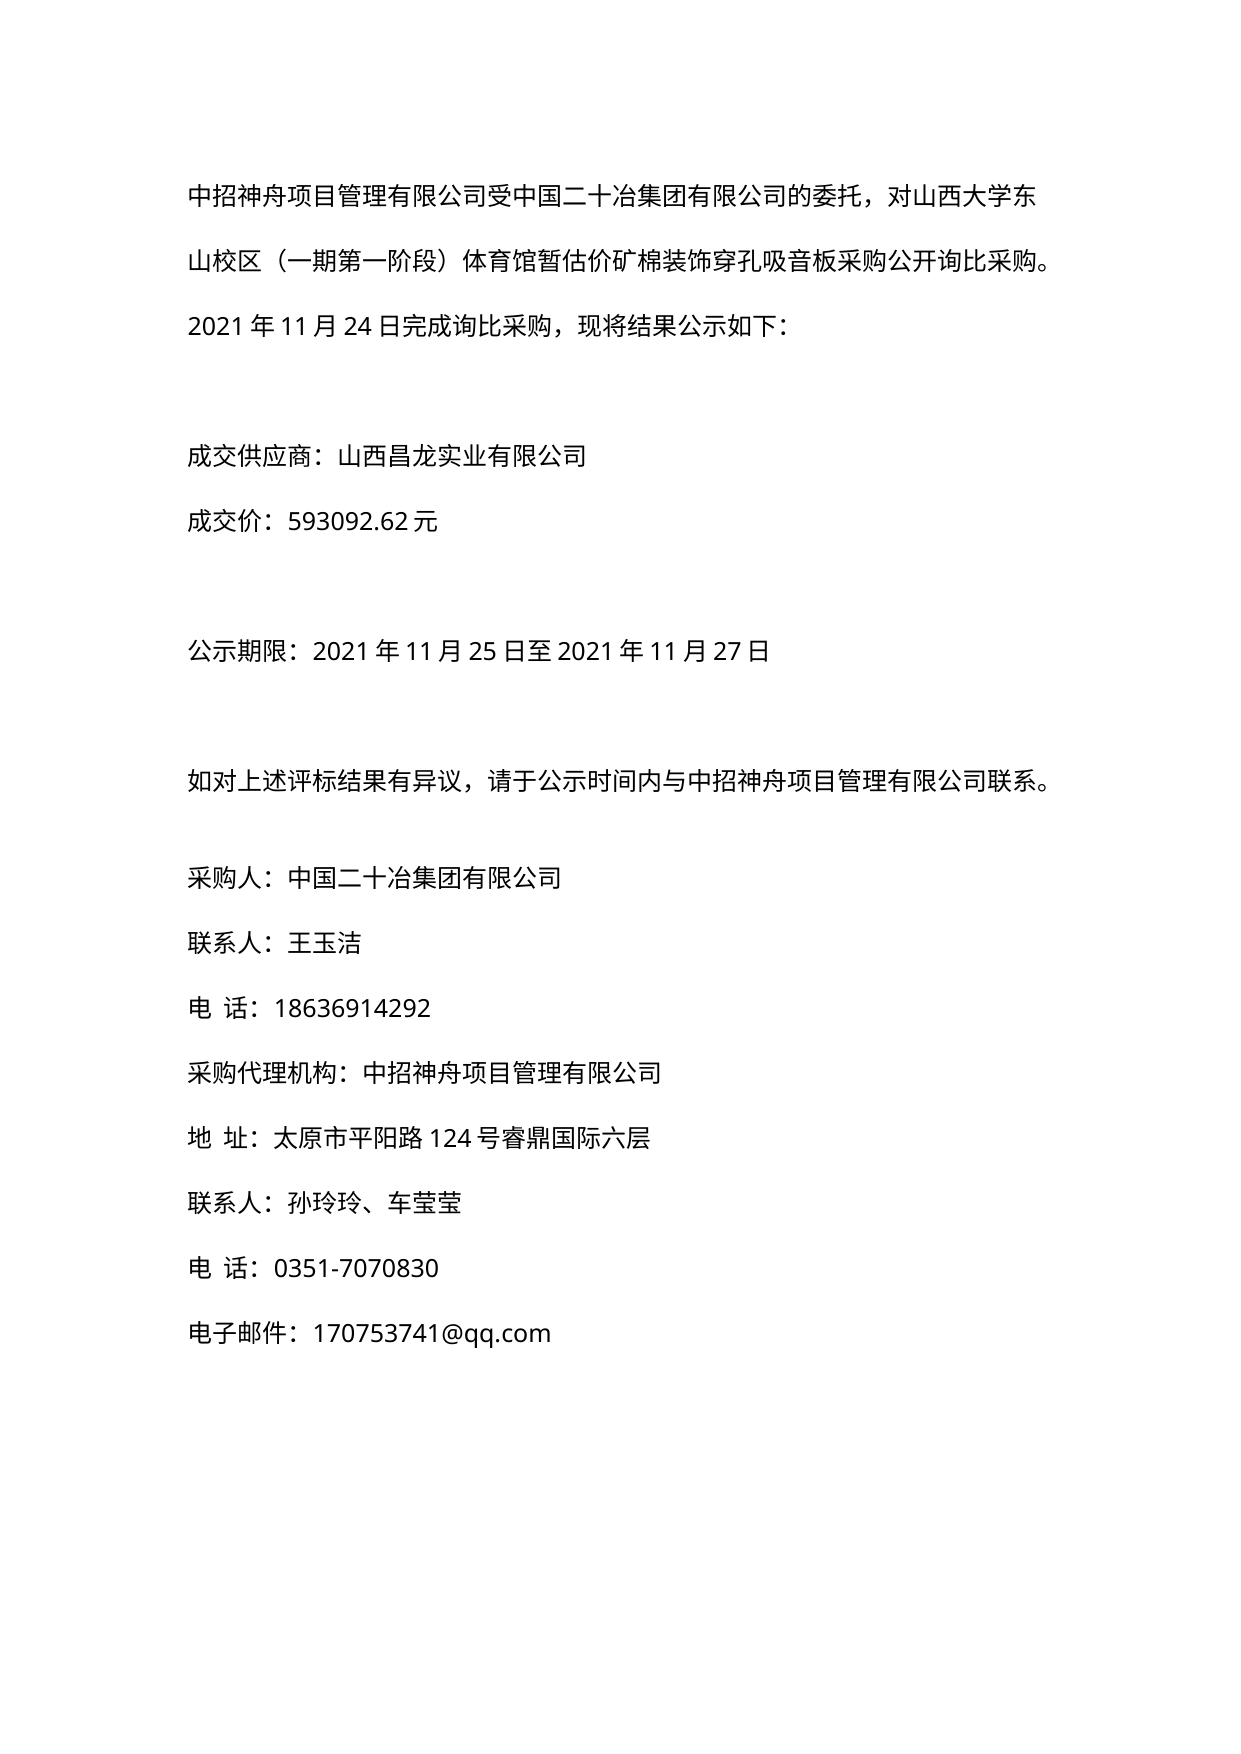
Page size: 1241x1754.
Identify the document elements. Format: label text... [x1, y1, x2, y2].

text 电子邮件：170753741@qq.com [187, 1299, 1053, 1364]
text 地 址：太原市平阳路124号睿鼎国际六层 [187, 1104, 1053, 1169]
text 电 话：0351-7070830 [187, 1234, 1053, 1299]
text 采购代理机构：中招神舟项目管理有限公司 [187, 1039, 1053, 1104]
text 联系人：孙玲玲、车莹莹 [187, 1169, 1053, 1234]
text 联系人：王玉洁 [187, 909, 1053, 974]
text 中招神舟项目管理有限公司受中国二十冶集团有限公司的委托，对山西大学东山校区（一期第一阶段）体育馆暂估价矿棉装饰穿孔吸音板采购公开询比采购。2021年11月24日完成询比采购，现将结果公示如下： 成交供应商：山西昌龙实业有限公司 [187, 162, 1053, 487]
text 成交价：593092.62元 公示期限：2021年11月25日至2021年11月27日 如对上述评标结果有异议，请于公示时间内与中招神舟项目管理有限公司联系。 [187, 487, 1053, 844]
text 电 话：18636914292 [187, 974, 1053, 1039]
text 采购人：中国二十冶集团有限公司 [187, 844, 1053, 909]
